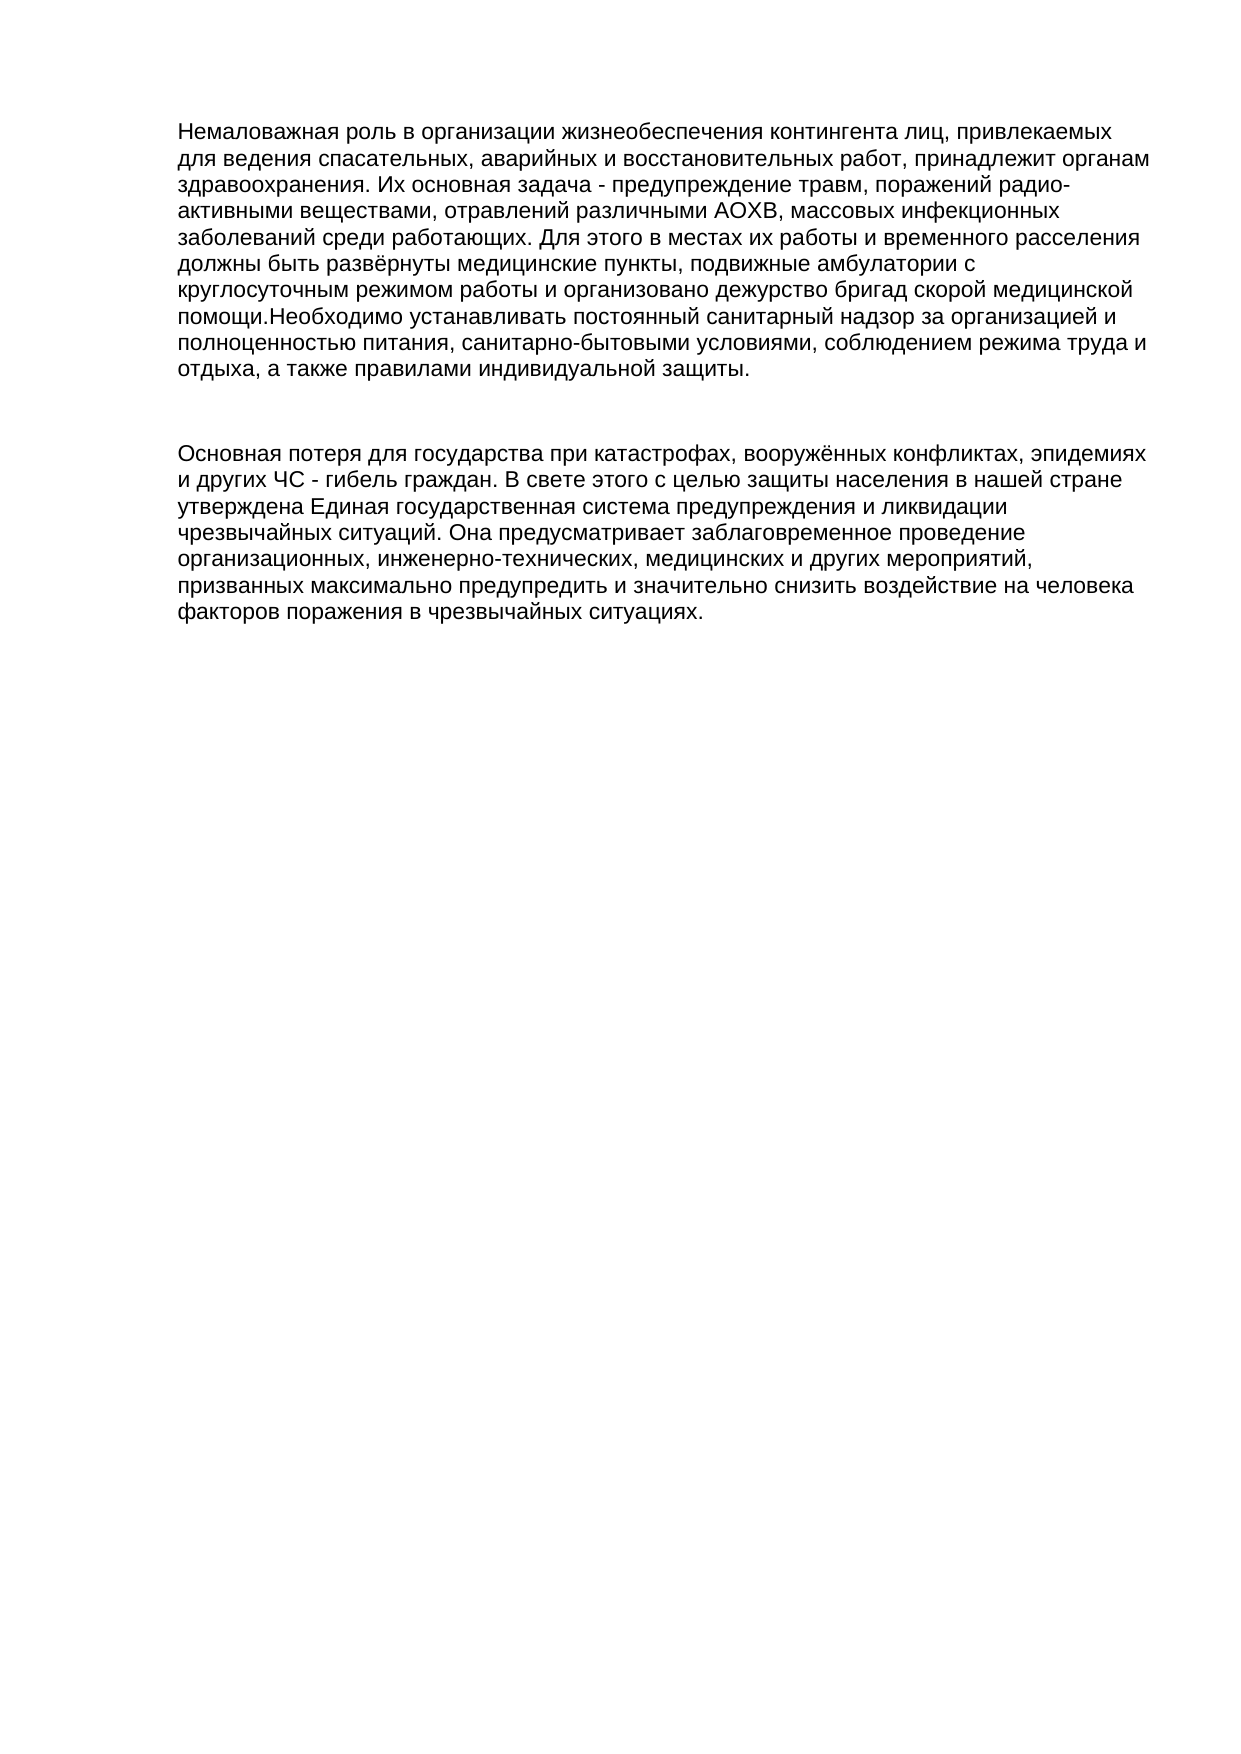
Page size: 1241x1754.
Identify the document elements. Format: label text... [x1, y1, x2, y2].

text Основная потеря для государства при катастрофах, вооружённых конфликтах, эпидемиях и других ЧС - гибель граждан. В свете этого с целью защиты населения в нашей стране утверждена Единая государственная система предупреждения и ликвидации чрезвычайных ситуаций. Она предусматривает заблаговременное проведение организационных, инженерно-технических, медицинских и других мероприятий, призванных максимально предупредить и значительно снизить воздействие на человека факторов поражения в чрезвычайных ситуациях. [177, 440, 1152, 624]
text Немаловажная роль в организации жизнеобеспечения контингента лиц, привлекаемых для ведения спасательных, аварийных и восстановительных работ, принадлежит органам здравоохранения. Их основная задача - предупреждение травм, поражений радио-активными веществами, отравлений различными АОХВ, массовых инфекционных заболеваний среди работающих. Для этого в местах их работы и временного расселения должны быть развёрнуты медицинские пункты, подвижные амбулатории с круглосуточным режимом работы и организовано дежурство бригад скорой медицинской помощи.Необходимо устанавливать постоянный санитарный надзор за организацией и полноценностью питания, санитарно-бытовыми условиями, соблюдением режима труда и отдыха, а также правилами индивидуальной защиты. [177, 118, 1152, 382]
